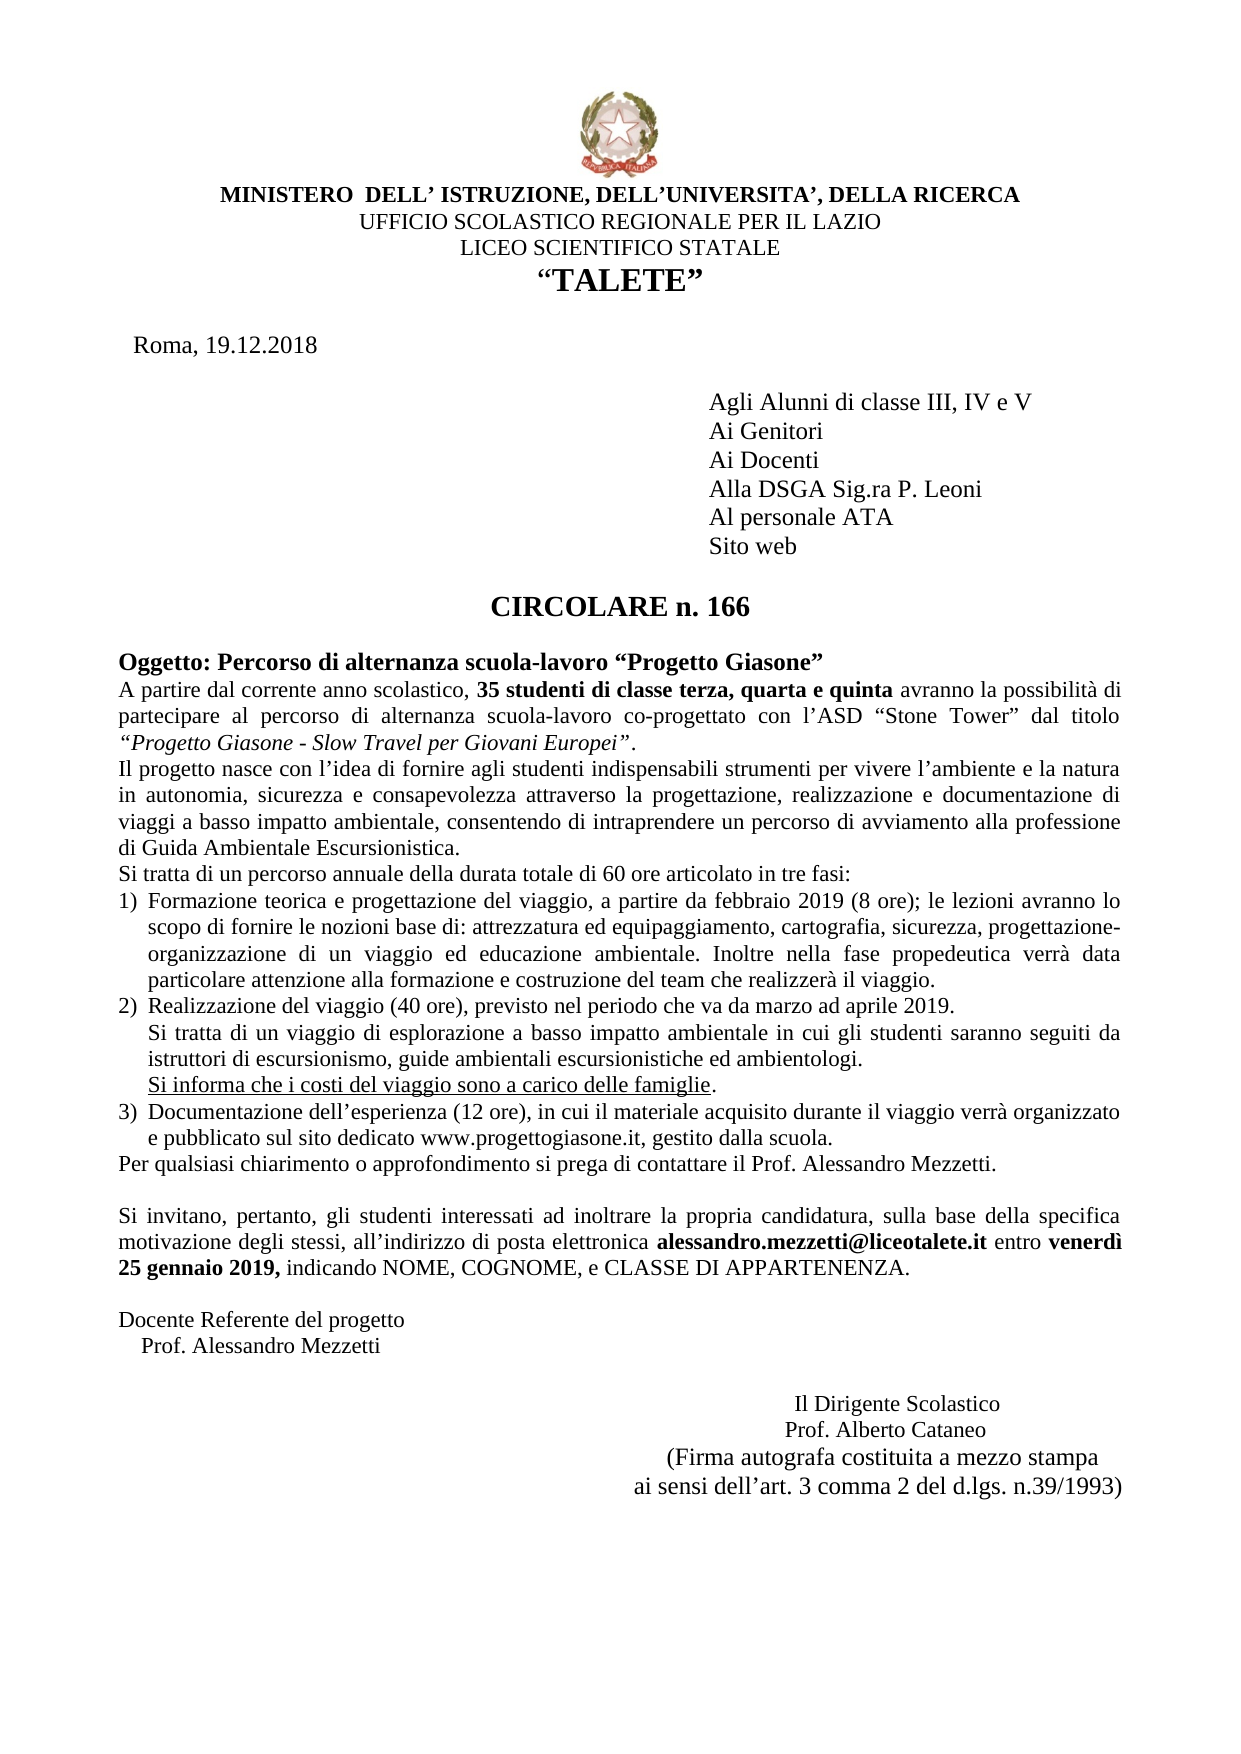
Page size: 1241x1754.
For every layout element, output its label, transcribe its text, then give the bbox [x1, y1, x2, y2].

text Roma, 19.12.2018 [133, 330, 1122, 359]
text Ai Docenti [709, 445, 1122, 474]
text Sito web [709, 531, 1122, 560]
text MINISTERO DELL’ ISTRUZIONE, DELL’UNIVERSITA’, DELLA RICERCA [118, 181, 1122, 208]
list Si informa che i costi del viaggio sono a carico delle famiglie. [148, 1071, 1122, 1098]
text (Firma autografa costituita a mezzo stampa [118, 1442, 1122, 1471]
text Agli Alunni di classe III, IV e V [709, 387, 1122, 416]
text Si tratta di un percorso annuale della durata totale di 60 ore articolato in tre fasi: [118, 861, 1122, 887]
text Alla DSGA Sig.ra P. Leoni [709, 474, 1122, 502]
text Prof. Alessandro Mezzetti [118, 1332, 1122, 1358]
subtitle LICEO SCIENTIFICO STATALE [118, 234, 1122, 261]
text CIRCOLARE n. 166 [118, 589, 1122, 622]
text Oggetto: Percorso di alternanza scuola-lavoro “Progetto Giasone” [118, 647, 1122, 676]
text Per qualsiasi chiarimento o approfondimento si prega di contattare il Prof. Alessandro Mezzetti. [118, 1150, 1122, 1177]
text “TALETE” [118, 261, 1122, 299]
list Realizzazione del viaggio (40 ore), previsto nel periodo che va da marzo ad aprile 2019. [118, 992, 1122, 1019]
list Documentazione dell’esperienza (12 ore), in cui il materiale acquisito durante il viaggio verrà organizzato e pubblicato sul sito dedicato www.progettogiasone.it, gestito dalla scuola. [118, 1098, 1122, 1150]
subtitle UFFICIO SCOLASTICO REGIONALE PER IL LAZIO [118, 208, 1122, 234]
text Si invitano, pertanto, gli studenti interessati ad inoltrare la propria candidatura, sulla base della specifica motivazione degli stessi, all’indirizzo di posta elettronica alessandro.mezzetti@liceotalete.it entro venerdì 25 gennaio 2019, indicando NOME, COGNOME, e CLASSE DI APPARTENENZA. [118, 1202, 1122, 1281]
text Il progetto nasce con l’idea di fornire agli studenti indispensabili strumenti per vivere l’ambiente e la natura in autonomia, sicurezza e consapevolezza attraverso la progettazione, realizzazione e documentazione di viaggi a basso impatto ambientale, consentendo di intraprendere un percorso di avviamento alla professione di Guida Ambientale Escursionistica. [118, 755, 1122, 861]
text Al personale ATA [709, 502, 1122, 531]
text Il Dirigente Scolastico [118, 1390, 1122, 1416]
list Si tratta di un viaggio di esplorazione a basso impatto ambientale in cui gli studenti saranno seguiti da istruttori di escursionismo, guide ambientali escursionistiche ed ambientologi. [148, 1019, 1122, 1071]
list Formazione teorica e progettazione del viaggio, a partire da febbraio 2019 (8 ore); le lezioni avranno lo scopo di fornire le nozioni base di: attrezzatura ed equipaggiamento, cartografia, sicurezza, progettazione-organizzazione di un viaggio ed educazione ambientale. Inoltre nella fase propedeutica verrà data particolare attenzione alla formazione e costruzione del team che realizzerà il viaggio. [118, 887, 1122, 992]
text A partire dal corrente anno scolastico, 35 studenti di classe terza, quarta e quinta avranno la possibilità di partecipare al percorso di alternanza scuola-lavoro co-progettato con l’ASD “Stone Tower” dal titolo “Progetto Giasone - Slow Travel per Giovani Europei”. [118, 676, 1122, 755]
text Docente Referente del progetto [118, 1306, 1122, 1332]
text ai sensi dell’art. 3 comma 2 del d.lgs. n.39/1993) [118, 1471, 1122, 1500]
text Ai Genitori [709, 416, 1122, 445]
text Prof. Alberto Cataneo [643, 1416, 1122, 1442]
picture [577, 87, 663, 182]
